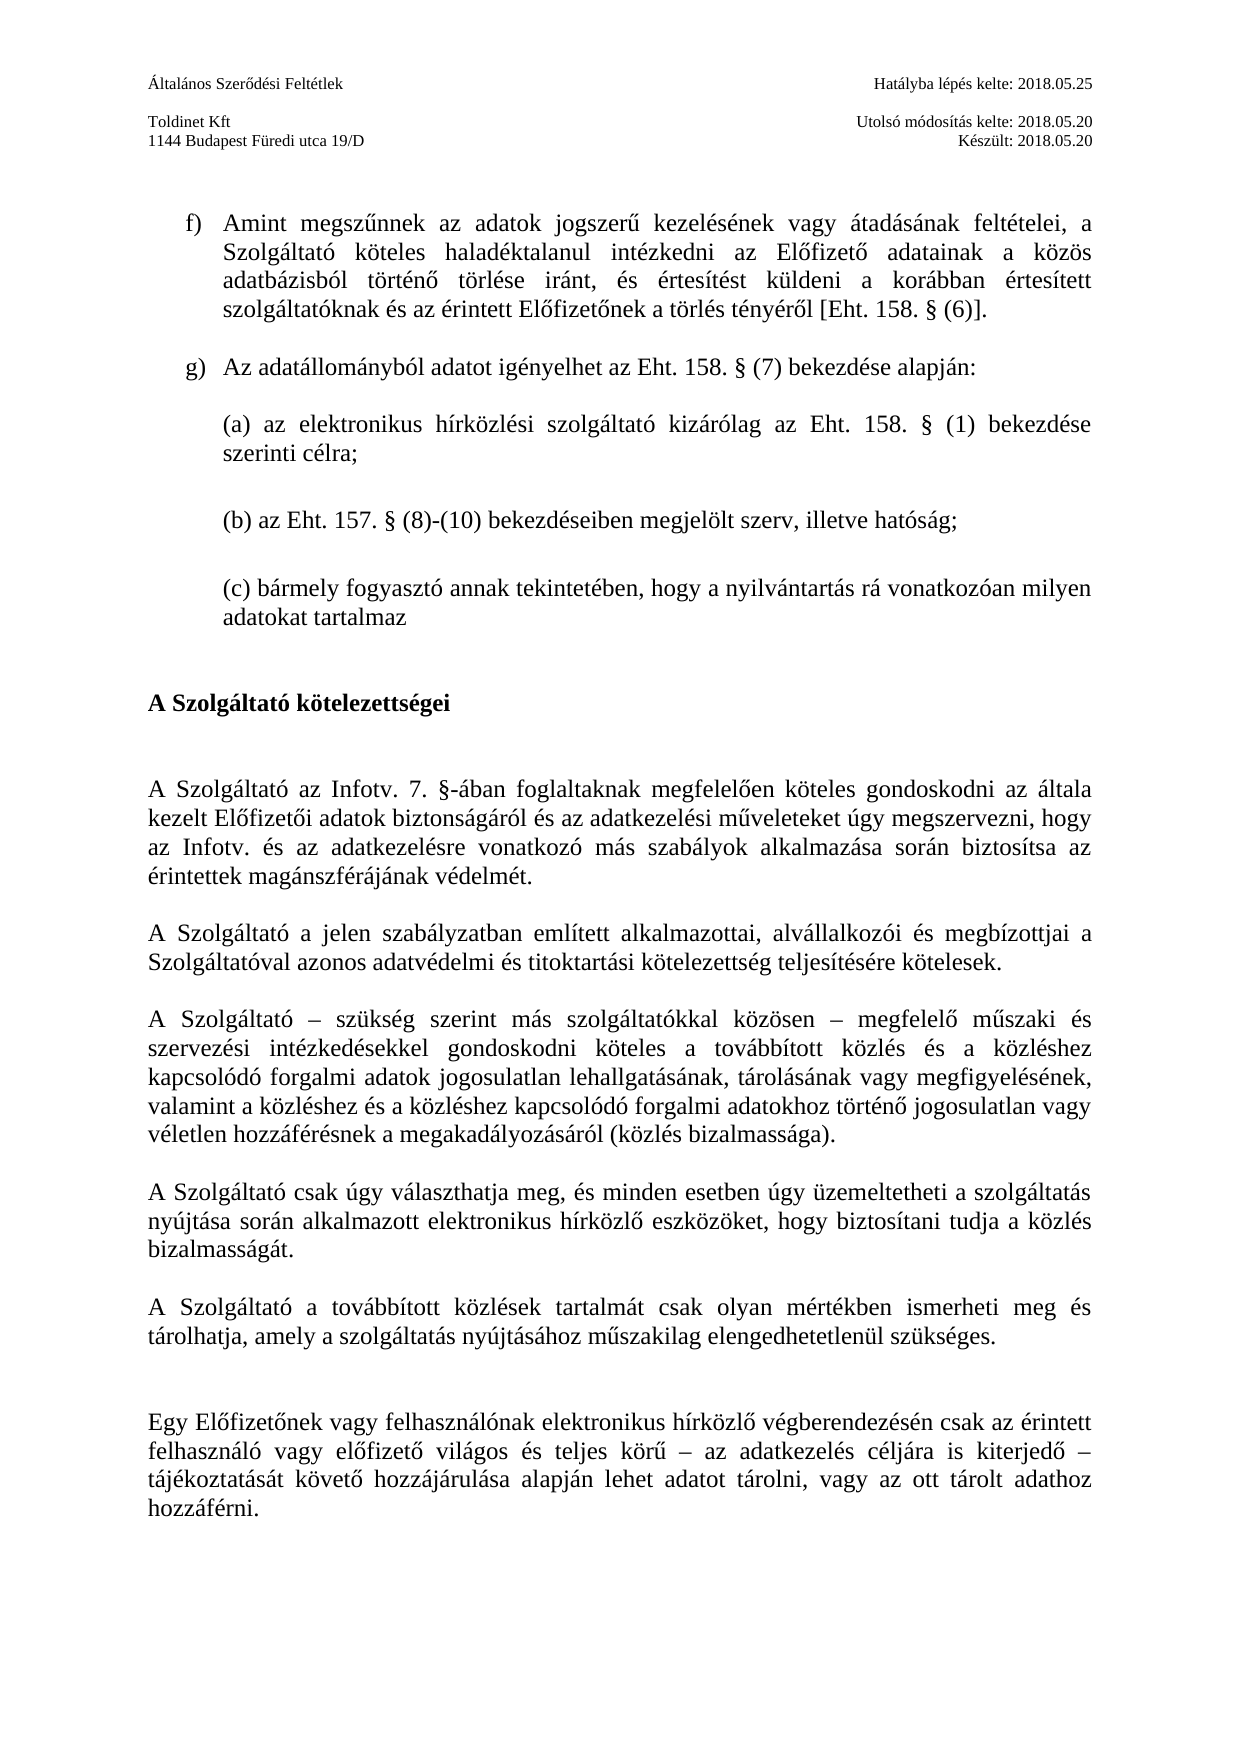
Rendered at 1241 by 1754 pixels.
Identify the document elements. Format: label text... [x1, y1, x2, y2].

text A Szolgáltató csak úgy választhatja meg, és minden esetben úgy üzemeltetheti a szolgáltatás nyújtása során alkalmazott elektronikus hírközlő eszközöket, hogy biztosítani tudja a közlés bizalmasságát. [148, 1177, 1093, 1263]
text A Szolgáltató kötelezettségei [148, 688, 1093, 717]
text (b) az Eht. 157. § (8)-(10) bekezdéseiben megjelölt szerv, illetve hatóság; [223, 506, 1093, 534]
text Egy Előfizetőnek vagy felhasználónak elektronikus hírközlő végberendezésén csak az érintett felhasználó vagy előfizető világos és teljes körű – az adatkezelés céljára is kiterjedő – tájékoztatását követő hozzájárulása alapján lehet adatot tárolni, vagy az ott tárolt adathoz hozzáférni. [148, 1407, 1093, 1522]
list Az adatállományból adatot igényelhet az Eht. 158. § (7) bekezdése alapján: [185, 352, 1093, 380]
text (a) az elektronikus hírközlési szolgáltató kizárólag az Eht. 158. § (1) bekezdése szerinti célra; [223, 409, 1093, 467]
text A Szolgáltató – szükség szerint más szolgáltatókkal közösen – megfelelő műszaki és szervezési intézkedésekkel gondoskodni köteles a továbbított közlés és a közléshez kapcsolódó forgalmi adatok jogosulatlan lehallgatásának, tárolásának vagy megfigyelésének, valamint a közléshez és a közléshez kapcsolódó forgalmi adatokhoz történő jogosulatlan vagy véletlen hozzáférésnek a megakadályozásáról (közlés bizalmassága). [148, 1004, 1093, 1148]
text A Szolgáltató a jelen szabályzatban említett alkalmazottai, alvállalkozói és megbízottjai a Szolgáltatóval azonos adatvédelmi és titoktartási kötelezettség teljesítésére kötelesek. [148, 918, 1093, 976]
text A Szolgáltató az Infotv. 7. §-ában foglaltaknak megfelelően köteles gondoskodni az általa kezelt Előfizetői adatok biztonságáról és az adatkezelési műveleteket úgy megszervezni, hogy az Infotv. és az adatkezelésre vonatkozó más szabályok alkalmazása során biztosítsa az érintettek magánszférájának védelmét. [148, 774, 1093, 889]
list Amint megszűnnek az adatok jogszerű kezelésének vagy átadásának feltételei, a Szolgáltató köteles haladéktalanul intézkedni az Előfizető adatainak a közös adatbázisból történő törlése iránt, és értesítést küldeni a korábban értesített szolgáltatóknak és az érintett Előfizetőnek a törlés tényéről [Eht. 158. § (6)]. [185, 208, 1093, 323]
text A Szolgáltató a továbbított közlések tartalmát csak olyan mértékben ismerheti meg és tárolhatja, amely a szolgáltatás nyújtásához műszakilag elengedhetetlenül szükséges. [148, 1292, 1093, 1349]
text (c) bármely fogyasztó annak tekintetében, hogy a nyilvántartás rá vonatkozóan milyen adatokat tartalmaz [223, 573, 1093, 631]
